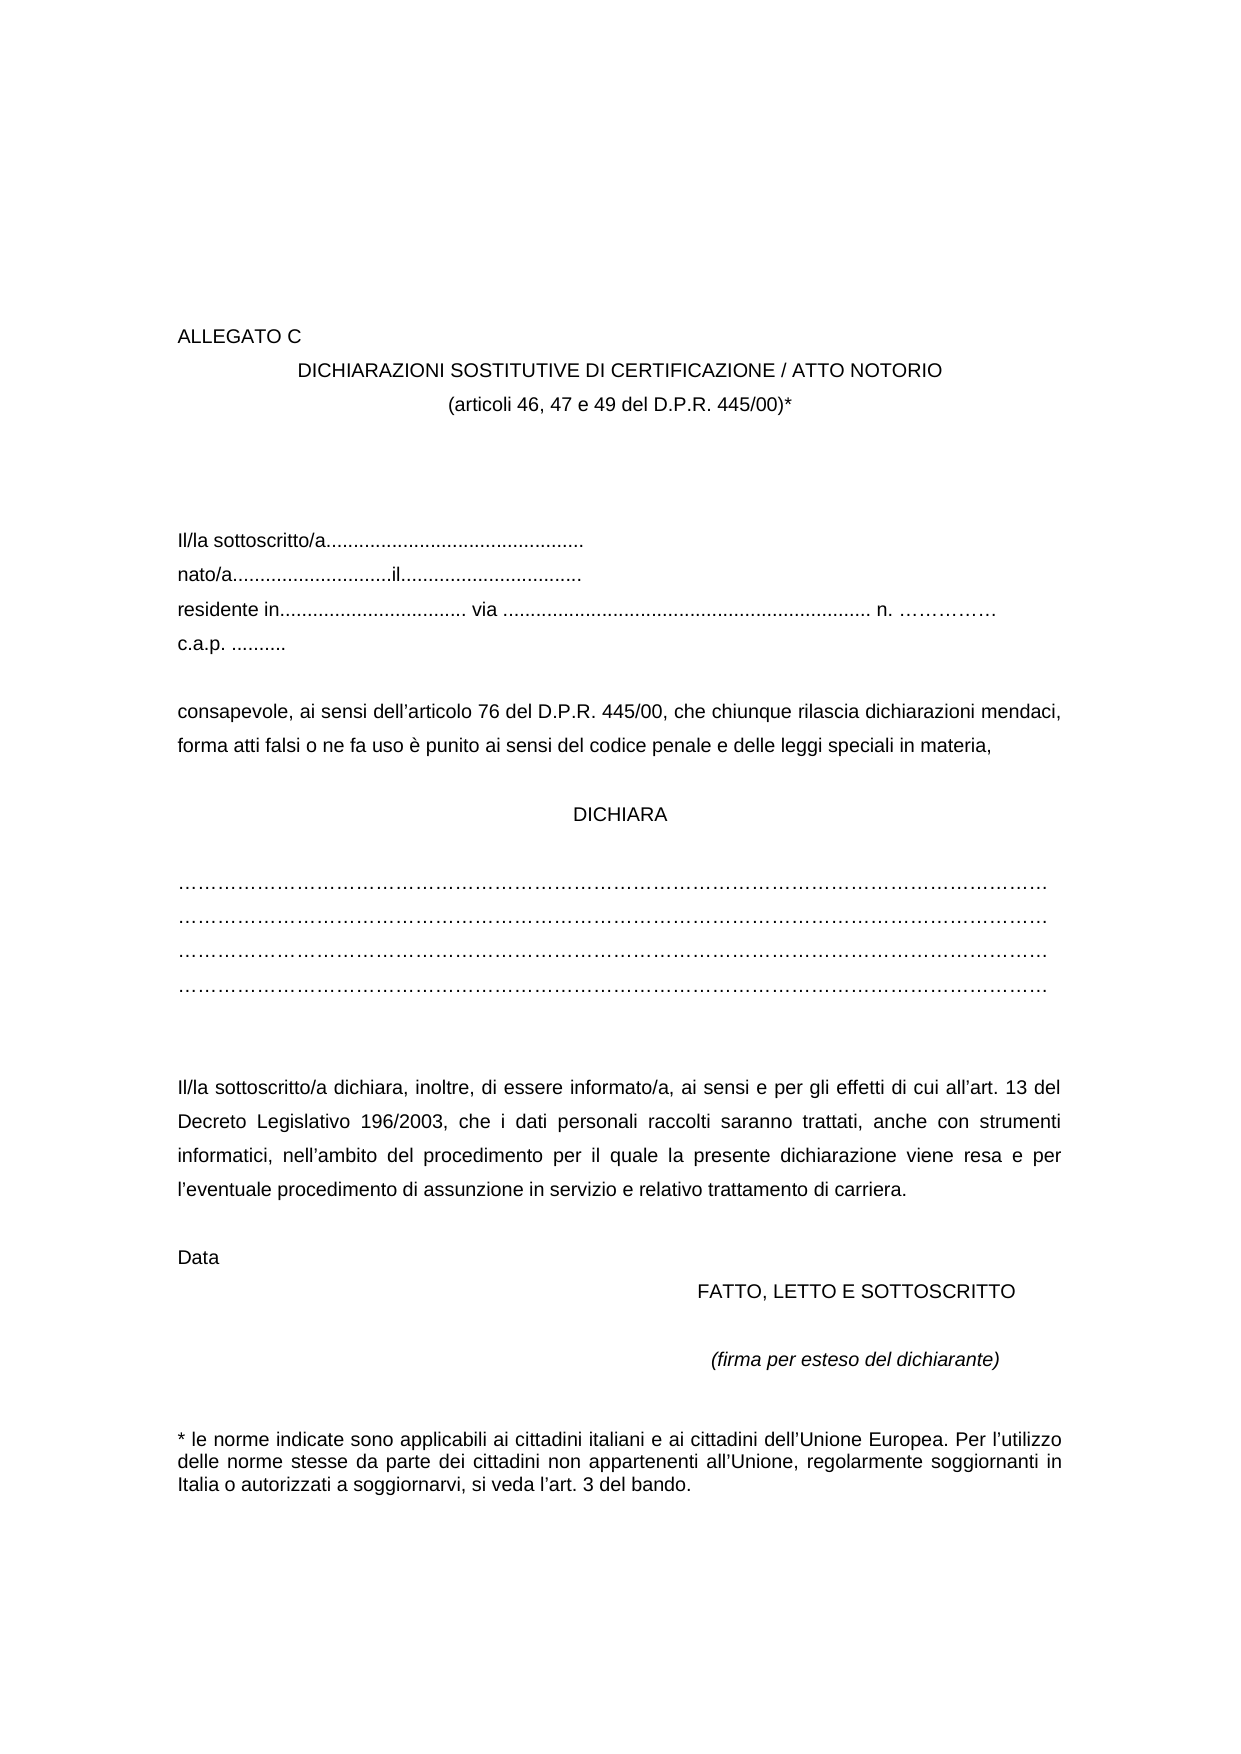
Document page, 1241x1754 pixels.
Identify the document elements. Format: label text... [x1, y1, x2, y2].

text ALLEGATO C [177, 325, 1063, 348]
text (firma per esteso del dichiarante) [650, 1348, 1063, 1371]
text c.a.p. .......... [177, 631, 1063, 654]
text Data [177, 1246, 1063, 1269]
text (articoli 46, 47 e 49 del D.P.R. 445/00)* [177, 393, 1063, 416]
text * le norme indicate sono applicabili ai cittadini italiani e ai cittadini dell’Unione Europea. Per l’utilizzo delle norme stesse da parte dei cittadini non appartenenti all’Unione, regolarmente soggiornanti in Italia o autorizzati a soggiornarvi, si veda l’art. 3 del bando. [177, 1428, 1063, 1496]
text Il/la sottoscritto/a dichiara, inoltre, di essere informato/a, ai sensi e per gli effetti di cui all’art. 13 del Decreto Legislativo 196/2003, che i dati personali raccolti saranno trattati, anche con strumenti informatici, nell’ambito del procedimento per il quale la presente dichiarazione viene resa e per l’eventuale procedimento di assunzione in servizio e relativo trattamento di carriera. [177, 1076, 1063, 1201]
text nato/a.............................il................................. [177, 563, 1063, 586]
text FATTO, LETTO E SOTTOSCRITTO [650, 1280, 1063, 1303]
text …………………………………………………………………………………………………………………… [177, 973, 1063, 996]
text DICHIARAZIONI SOSTITUTIVE DI CERTIFICAZIONE / ATTO NOTORIO [177, 359, 1063, 382]
text consapevole, ai sensi dell’articolo 76 del D.P.R. 445/00, che chiunque rilascia dichiarazioni mendaci, forma atti falsi o ne fa uso è punito ai sensi del codice penale e delle leggi speciali in materia, [177, 699, 1063, 756]
text DICHIARA [177, 803, 1063, 826]
text Il/la sottoscritto/a............................................... [177, 529, 1063, 552]
text …………………………………………………………………………………………………………………… [177, 871, 1063, 894]
text residente in.................................. via ................................................................... n. …………… [177, 597, 1063, 620]
text …………………………………………………………………………………………………………………… [177, 939, 1063, 962]
text …………………………………………………………………………………………………………………… [177, 905, 1063, 928]
